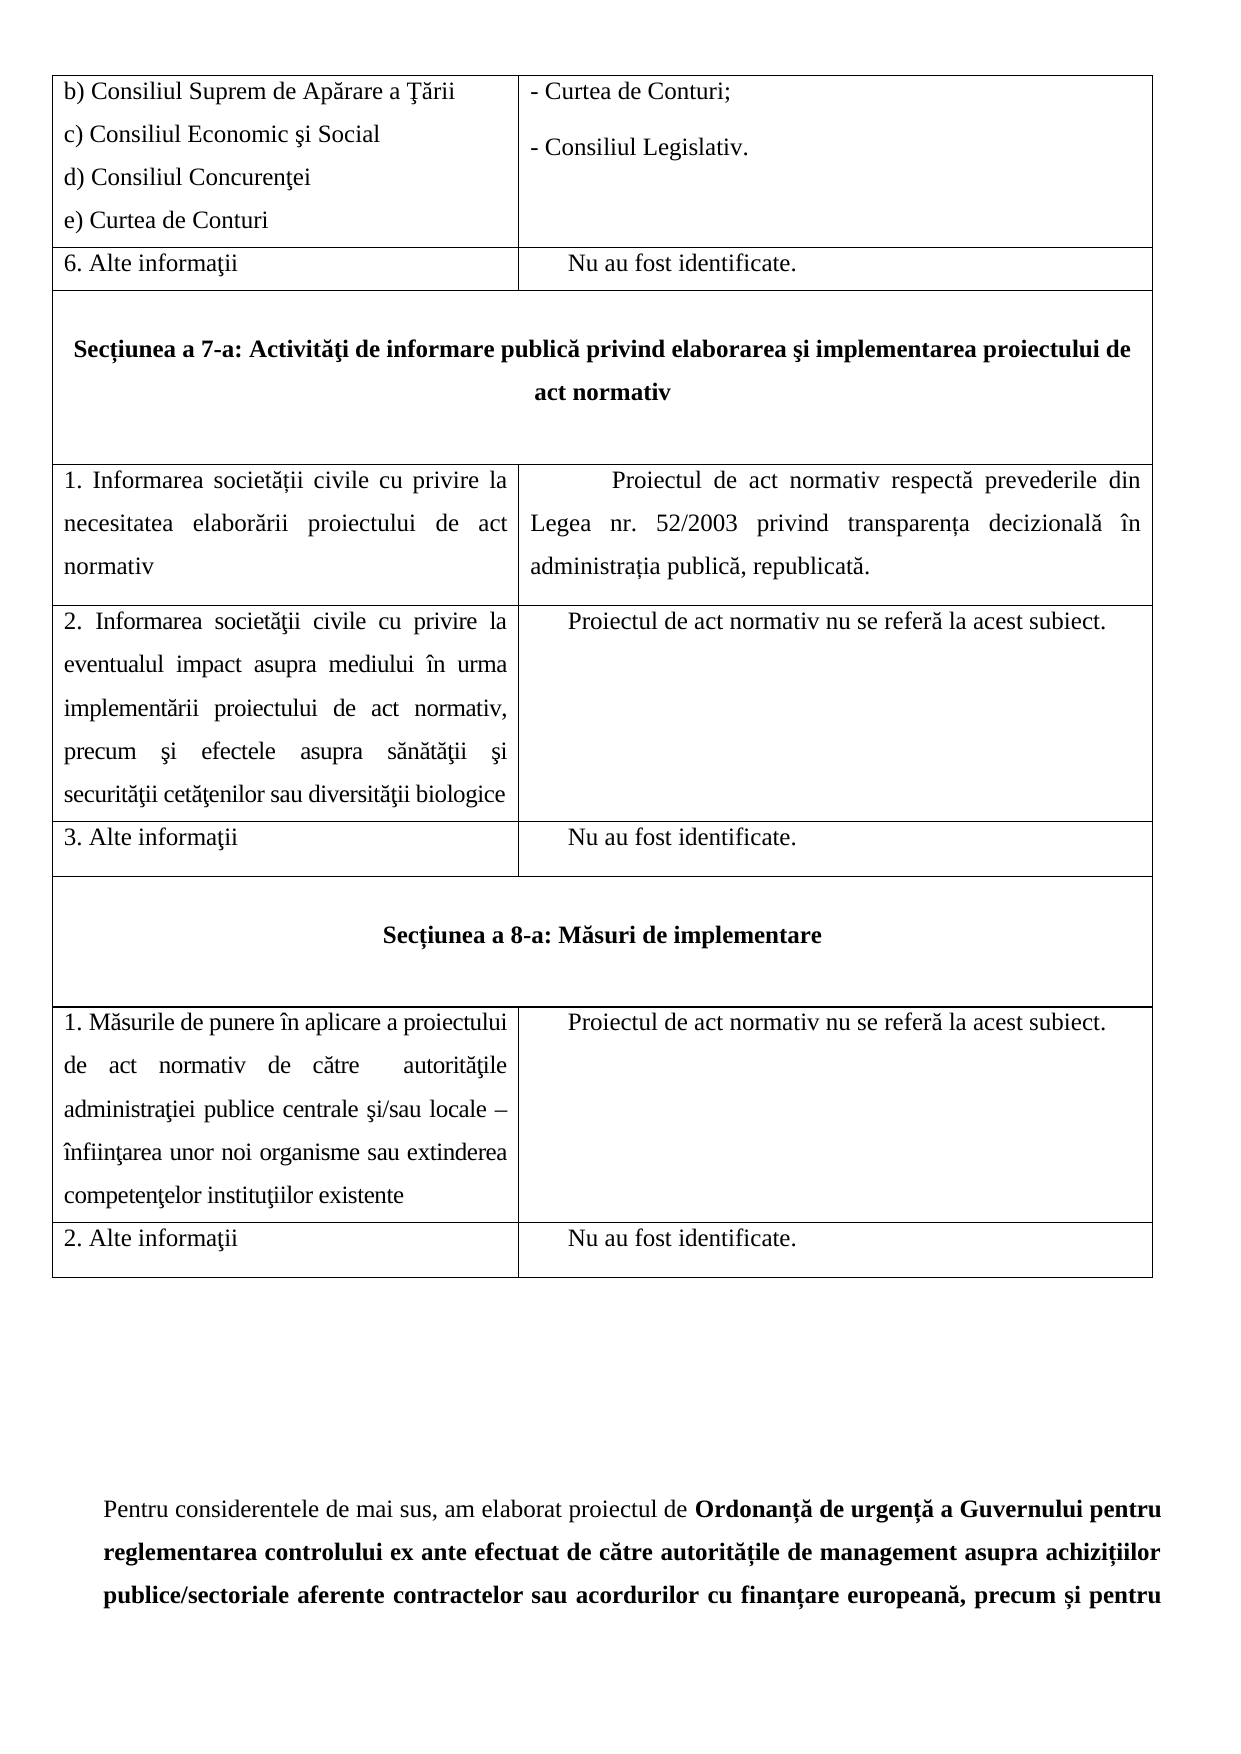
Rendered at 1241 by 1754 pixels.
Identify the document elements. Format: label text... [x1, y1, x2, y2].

table_cell 1. Măsurile de punere în aplicare a proiectului de act normativ de către autorităţile administraţiei publice centrale şi/sau locale – înfiinţarea unor noi organisme sau extinderea competenţelor instituţiilor existente [53, 1008, 518, 1222]
table_cell Proiectul de act normativ respectă prevederile din Legea nr. 52/2003 privind transparența decizională în administrația publică, republicată. [519, 465, 1152, 605]
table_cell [53, 76, 518, 247]
table_cell 6. Alte informaţii [53, 248, 518, 290]
table_cell 3. Alte informaţii [53, 822, 518, 876]
table_cell Nu au fost identificate. [519, 248, 1152, 290]
table_cell Secțiunea a 7-a: Activităţi de informare publică privind elaborarea şi implementarea proiectului de act normativ [53, 291, 1152, 464]
table_cell 2. Alte informaţii [53, 1223, 518, 1277]
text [103, 1494, 1162, 1609]
table_cell Nu au fost identificate. [519, 822, 1152, 876]
table_cell Secțiunea a 8-a: Măsuri de implementare [53, 877, 1152, 1006]
table_cell Nu au fost identificate. [519, 1223, 1152, 1277]
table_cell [519, 76, 1152, 247]
table_cell 2. Informarea societăţii civile cu privire la eventualul impact asupra mediului în urma implementării proiectului de act normativ, precum şi efectele asupra sănătăţii şi securităţii cetăţenilor sau diversităţii biologice [53, 606, 518, 821]
table_cell 1. Informarea societății civile cu privire la necesitatea elaborării proiectului de act normativ [53, 465, 518, 605]
table_cell Proiectul de act normativ nu se referă la acest subiect. [519, 1008, 1152, 1222]
table_cell Proiectul de act normativ nu se referă la acest subiect. [519, 606, 1152, 821]
